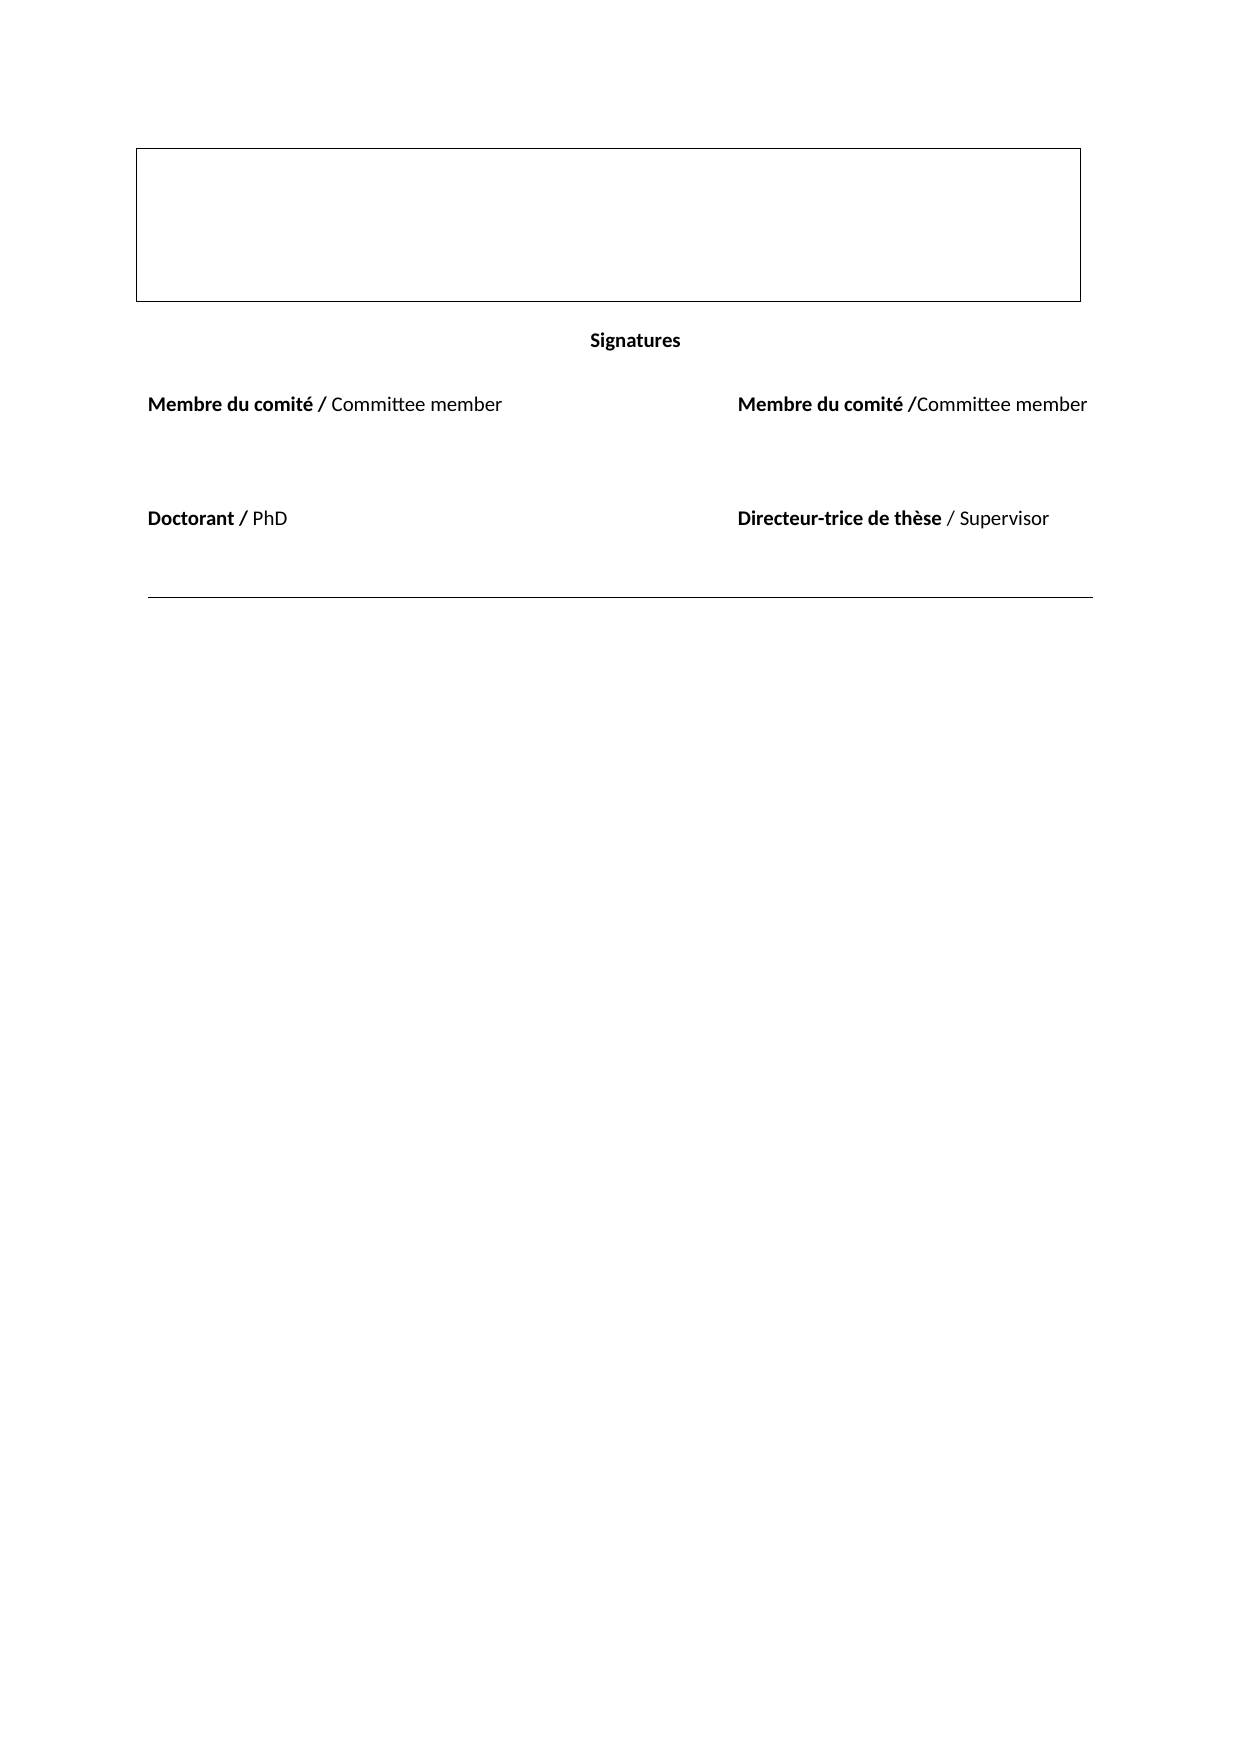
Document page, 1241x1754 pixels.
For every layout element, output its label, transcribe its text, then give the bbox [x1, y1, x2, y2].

text Membre du comité / Committee member Membre du comité /Committee member [148, 391, 1093, 429]
text Doctorant / PhD Directeur-trice de thèse / Supervisor [148, 506, 1093, 544]
table_header [137, 149, 1080, 301]
text Signatures [148, 328, 1093, 366]
